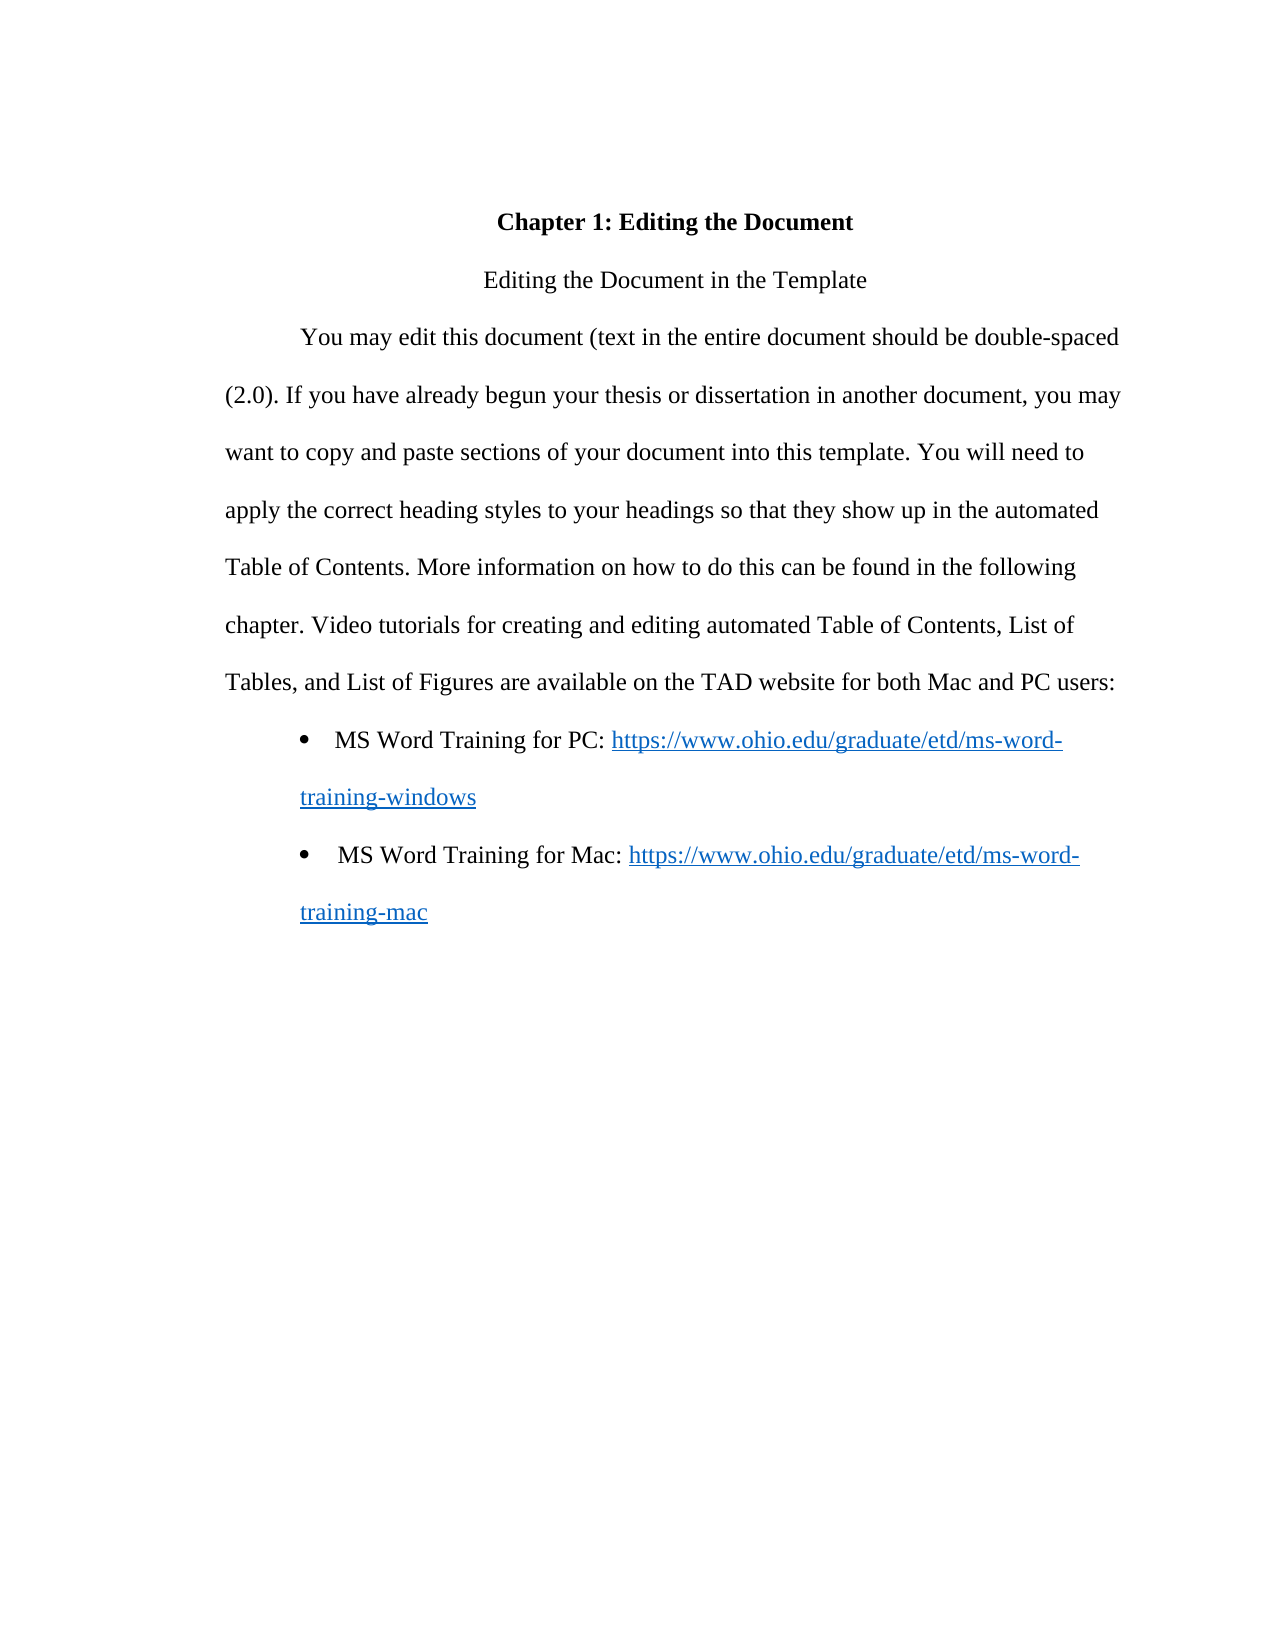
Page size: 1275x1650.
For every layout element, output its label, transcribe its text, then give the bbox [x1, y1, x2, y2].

subtitle Editing the Document in the Template [225, 265, 1125, 294]
subtitle Chapter 1: Editing the Document [225, 207, 1125, 236]
list MS Word Training for Mac: https://www.ohio.edu/graduate/etd/ms-word-training-mac [300, 840, 1125, 926]
list MS Word Training for PC: https://www.ohio.edu/graduate/etd/ms-word-training-windows [300, 725, 1125, 811]
text You may edit this document (text in the entire document should be double-spaced (2.0). If you have already begun your thesis or dissertation in another document, you may want to copy and paste sections of your document into this template. You will need to apply the correct heading styles to your headings so that they show up in the automated Table of Contents. More information on how to do this can be found in the following chapter. Video tutorials for creating and editing automated Table of Contents, List of Tables, and List of Figures are available on the TAD website for both Mac and PC users: [225, 322, 1125, 696]
